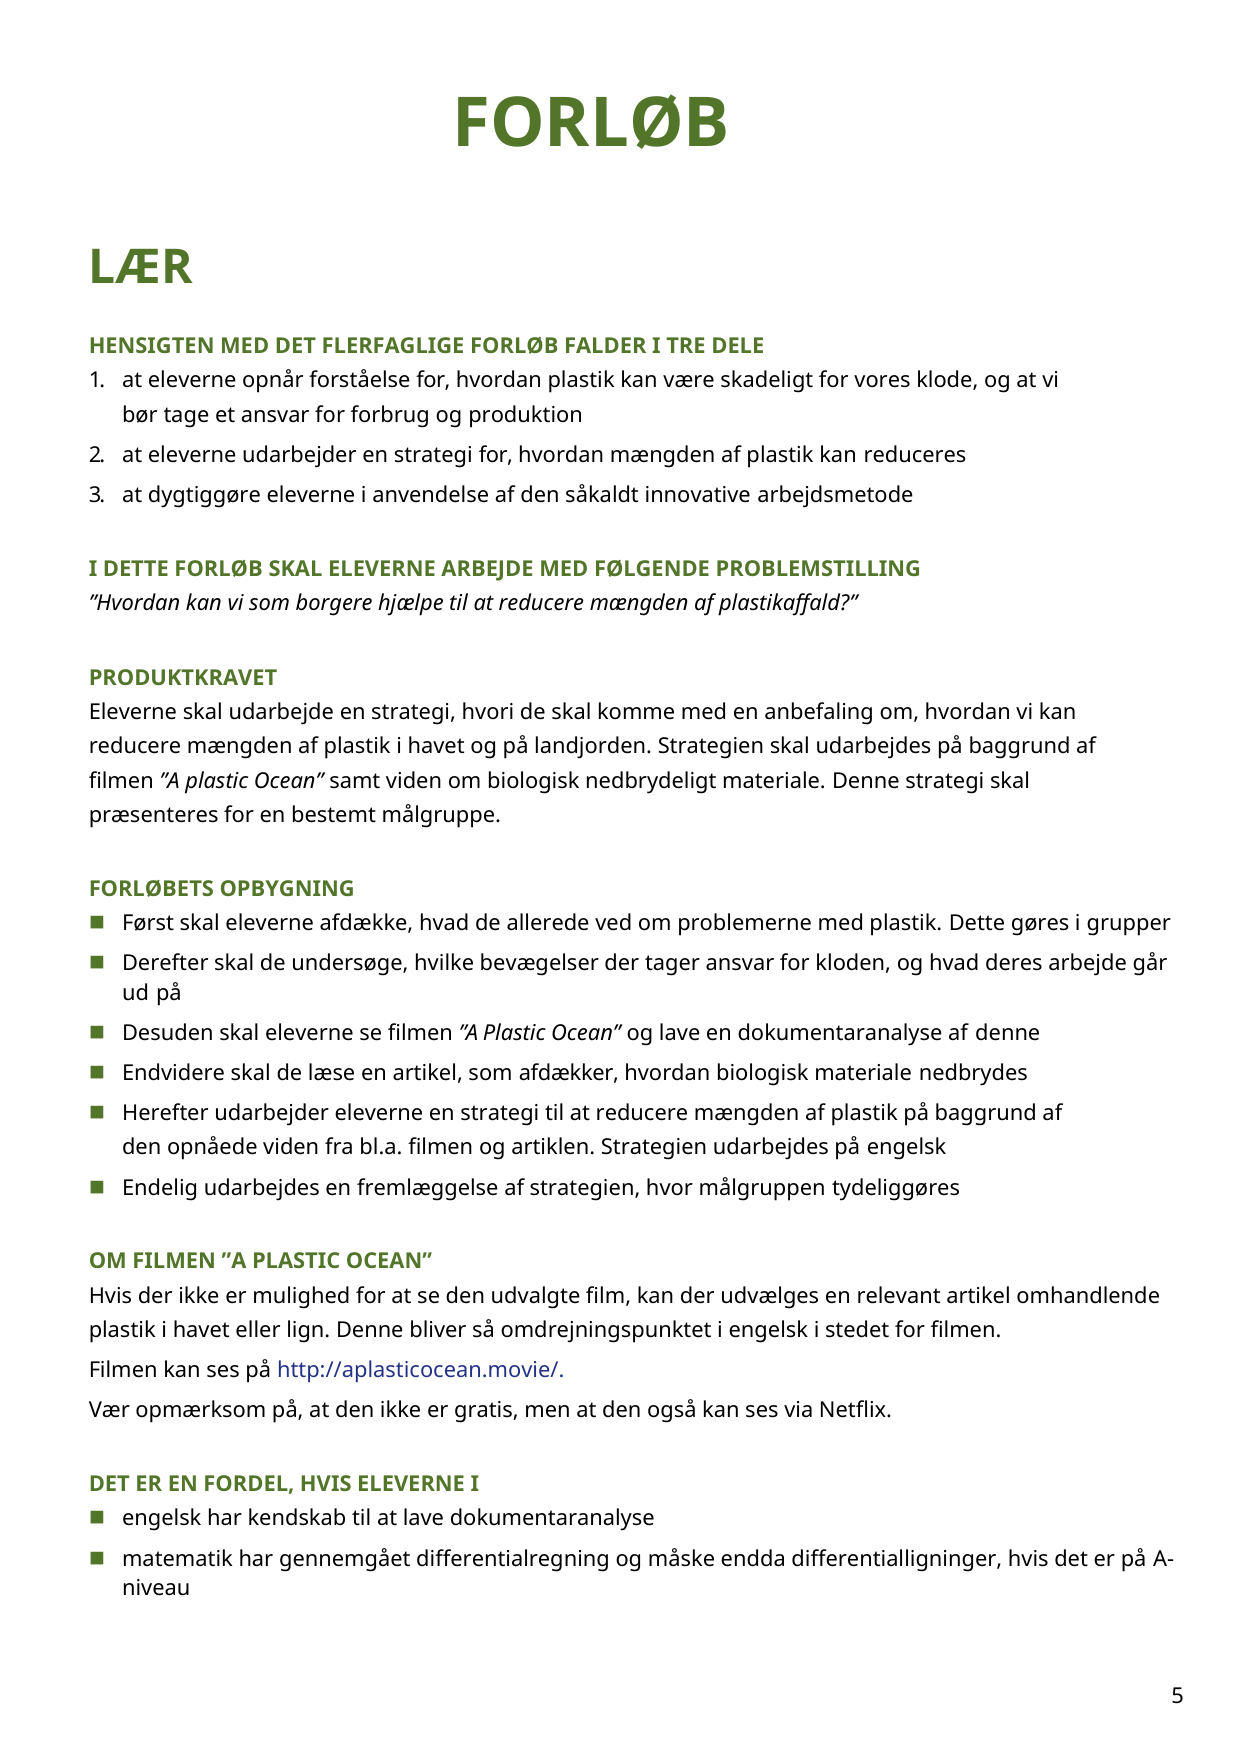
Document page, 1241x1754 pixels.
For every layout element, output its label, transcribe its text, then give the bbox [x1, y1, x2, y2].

list Endelig udarbejdes en fremlæggelse af strategien, hvor målgruppen tydeliggøres [88, 1172, 1182, 1201]
text Filmen kan ses på http://aplasticocean.movie/. [88, 1354, 1182, 1384]
list at eleverne udarbejder en strategi for, hvordan mængden af plastik kan reduceres [88, 439, 1182, 469]
list Først skal eleverne afdække, hvad de allerede ved om problemerne med plastik. Dette gøres i grupper [88, 907, 1182, 937]
subtitle FORLØBETS OPBYGNING [88, 873, 1182, 902]
text Hvis der ikke er mulighed for at se den udvalgte film, kan der udvælges en relevant artikel omhandlende plastik i havet eller lign. Denne bliver så omdrejningspunktet i engelsk i stedet for filmen. [88, 1279, 1182, 1344]
list Herefter udarbejder eleverne en strategi til at reducere mængden af plastik på baggrund af den opnåede viden fra bl.a. filmen og artiklen. Strategien udarbejdes på engelsk [88, 1097, 1106, 1161]
list Desuden skal eleverne se filmen ”A Plastic Ocean” og lave en dokumentaranalyse af denne [88, 1017, 1182, 1046]
list Endvidere skal de læse en artikel, som afdækker, hvordan biologisk materiale nedbrydes [88, 1057, 1182, 1087]
list at eleverne opnår forståelse for, hvordan plastik kan være skadeligt for vores klode, og at vi bør tage et ansvar for forbrug og produktion [88, 364, 1086, 428]
subtitle I DETTE FORLØB SKAL ELEVERNE ARBEJDE MED FØLGENDE PROBLEMSTILLING [88, 553, 1182, 583]
subtitle DET ER EN FORDEL, HVIS ELEVERNE I [88, 1468, 1182, 1498]
subtitle LÆR [88, 232, 1182, 297]
subtitle HENSIGTEN MED DET FLERFAGLIGE FORLØB FALDER I TRE DELE [29, 330, 1182, 360]
subtitle OM FILMEN ”A PLASTIC OCEAN” [88, 1246, 1182, 1275]
list matematik har gennemgået differentialregning og måske endda differentialligninger, hvis det er på A-niveau [88, 1542, 1182, 1602]
list Derefter skal de undersøge, hvilke bevægelser der tager ansvar for kloden, og hvad deres arbejde går ud på [88, 947, 1182, 1006]
subtitle FORLØB [437, 73, 1182, 167]
list engelsk har kendskab til at lave dokumentaranalyse [88, 1502, 1182, 1532]
text Eleverne skal udarbejde en strategi, hvori de skal komme med en anbefaling om, hvordan vi kan reducere mængden af plastik i havet og på landjorden. Strategien skal udarbejdes på baggrund af filmen ”A plastic Ocean” samt viden om biologisk nedbrydeligt materiale. Denne strategi skal præsenteres for en bestemt målgruppe. [88, 696, 1111, 829]
subtitle PRODUKTKRAVET [88, 662, 1182, 692]
text ”Hvordan kan vi som borgere hjælpe til at reducere mængden af plastikaffald?” [88, 587, 1182, 617]
text Vær opmærksom på, at den ikke er gratis, men at den også kan ses via Netflix. [88, 1394, 1182, 1424]
list at dygtiggøre eleverne i anvendelse af den såkaldt innovative arbejdsmetode [88, 479, 1182, 509]
